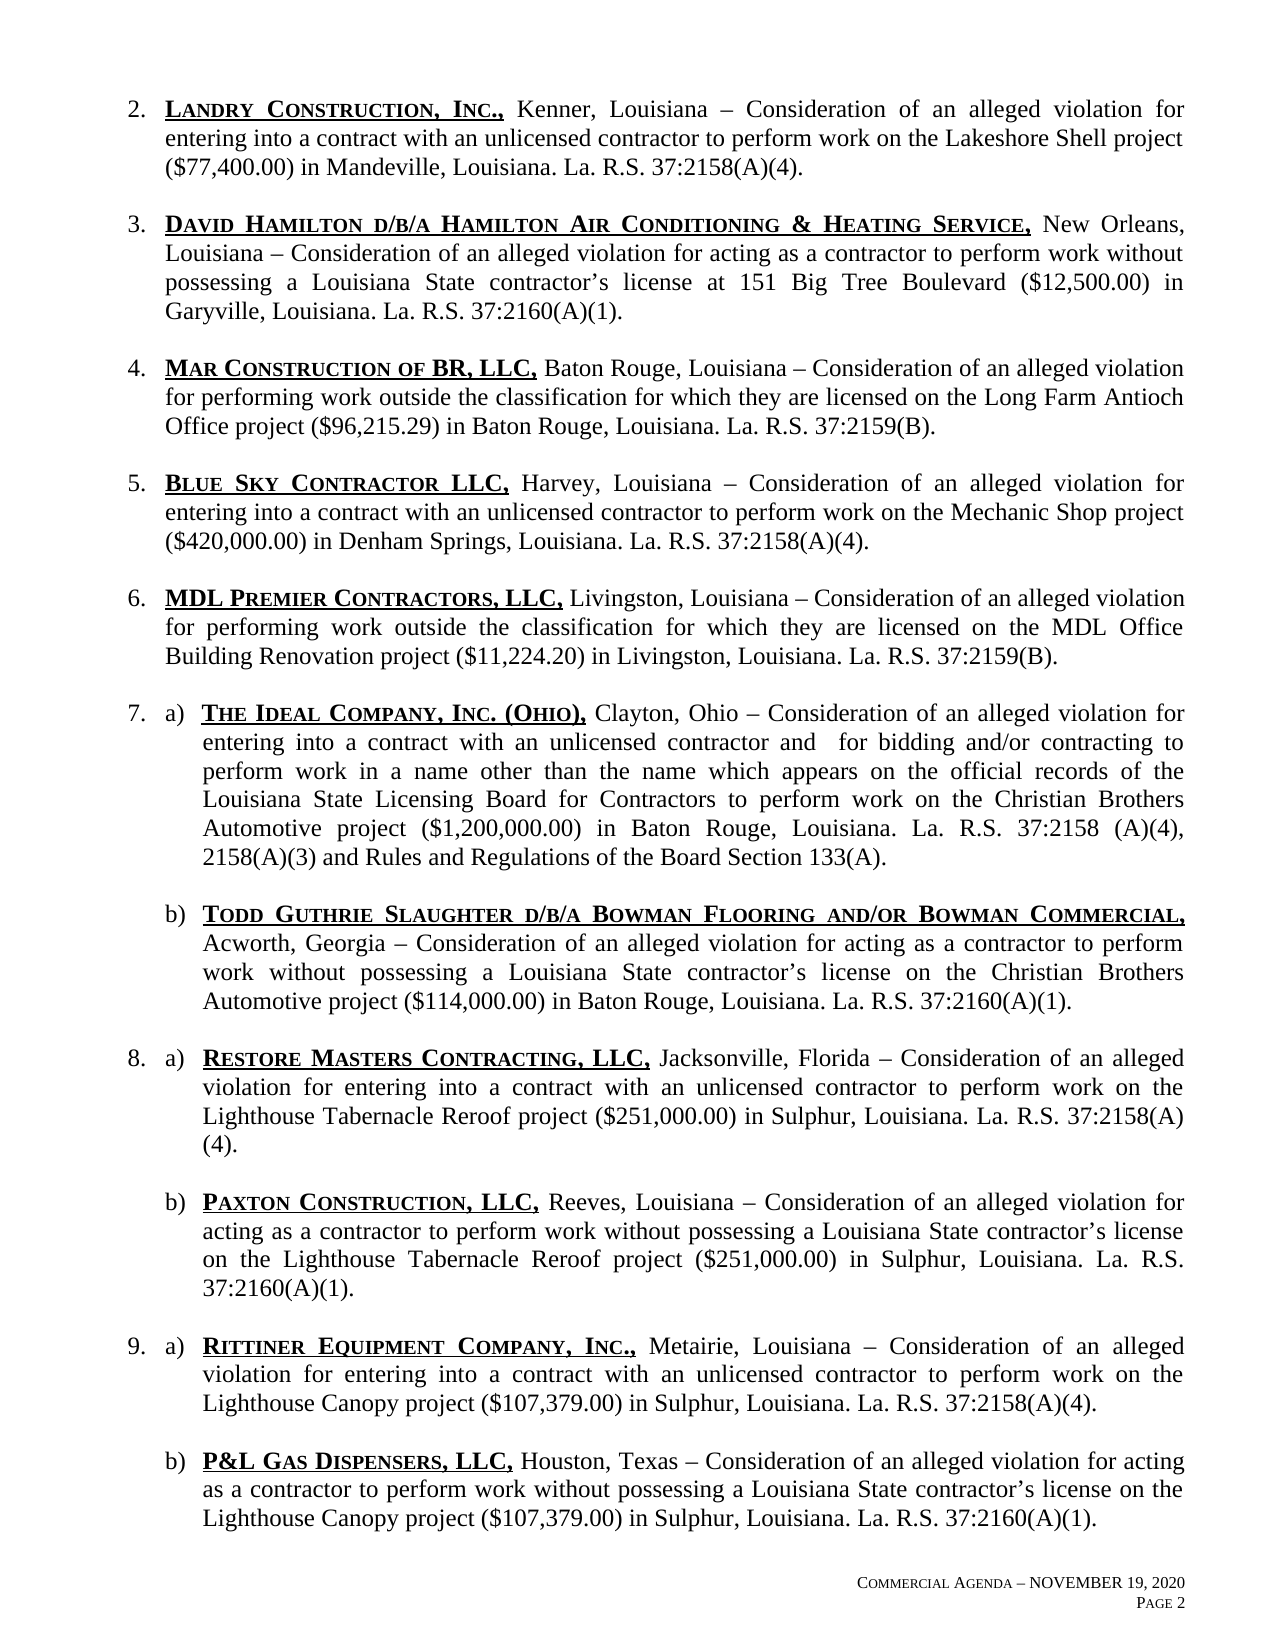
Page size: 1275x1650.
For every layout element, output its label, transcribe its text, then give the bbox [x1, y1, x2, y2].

text b) P&L Gas Dispensers, LLC, Houston, Texas – Consideration of an alleged violation for acting as a contractor to perform work without possessing a Louisiana State contractor’s license on the Lighthouse Canopy project ($107,379.00) in Sulphur, Louisiana. La. R.S. 37:2160(A)(1). [165, 1446, 1185, 1532]
list David Hamilton d/b/a Hamilton Air Conditioning & Heating Service, New Orleans, Louisiana – Consideration of an alleged violation for acting as a contractor to perform work without possessing a Louisiana State contractor’s license at 151 Big Tree Boulevard ($12,500.00) in Garyville, Louisiana. La. R.S. 37:2160(A)(1). [127, 209, 1185, 324]
text b) Paxton Construction, LLC, Reeves, Louisiana – Consideration of an alleged violation for acting as a contractor to perform work without possessing a Louisiana State contractor’s license on the Lighthouse Tabernacle Reroof project ($251,000.00) in Sulphur, Louisiana. La. R.S. 37:2160(A)(1). [165, 1187, 1185, 1302]
list Blue Sky Contractor LLC, Harvey, Louisiana – Consideration of an alleged violation for entering into a contract with an unlicensed contractor to perform work on the Mechanic Shop project ($420,000.00) in Denham Springs, Louisiana. La. R.S. 37:2158(A)(4). [127, 468, 1185, 554]
list Mar Construction of BR, LLC, Baton Rouge, Louisiana – Consideration of an alleged violation for performing work outside the classification for which they are licensed on the Long Farm Antioch Office project ($96,215.29) in Baton Rouge, Louisiana. La. R.S. 37:2159(B). [127, 353, 1185, 439]
list Landry Construction, Inc., Kenner, Louisiana – Consideration of an alleged violation for entering into a contract with an unlicensed contractor to perform work on the Lakeshore Shell project ($77,400.00) in Mandeville, Louisiana. La. R.S. 37:2158(A)(4). [127, 94, 1185, 181]
list MDL Premier Contractors, LLC, Livingston, Louisiana – Consideration of an alleged violation for performing work outside the classification for which they are licensed on the MDL Office Building Renovation project ($11,224.20) in Livingston, Louisiana. La. R.S. 37:2159(B). [127, 583, 1185, 669]
text b) Todd Guthrie Slaughter d/b/a Bowman Flooring and/or Bowman Commercial, Acworth, Georgia – Consideration of an alleged violation for acting as a contractor to perform work without possessing a Louisiana State contractor’s license on the Christian Brothers Automotive project ($114,000.00) in Baton Rouge, Louisiana. La. R.S. 37:2160(A)(1). [165, 899, 1185, 1014]
list a) The Ideal Company, Inc. (Ohio), Clayton, Ohio – Consideration of an alleged violation for entering into a contract with an unlicensed contractor and for bidding and/or contracting to perform work in a name other than the name which appears on the official records of the Louisiana State Licensing Board for Contractors to perform work on the Christian Brothers Automotive project ($1,200,000.00) in Baton Rouge, Louisiana. La. R.S. 37:2158 (A)(4), 2158(A)(3) and Rules and Regulations of the Board Section 133(A). [127, 698, 1185, 871]
list a) Restore Masters Contracting, LLC, Jacksonville, Florida – Consideration of an alleged violation for entering into a contract with an unlicensed contractor to perform work on the Lighthouse Tabernacle Reroof project ($251,000.00) in Sulphur, Louisiana. La. R.S. 37:2158(A)(4). [127, 1043, 1185, 1158]
list a) Rittiner Equipment Company, Inc., Metairie, Louisiana – Consideration of an alleged violation for entering into a contract with an unlicensed contractor to perform work on the Lighthouse Canopy project ($107,379.00) in Sulphur, Louisiana. La. R.S. 37:2158(A)(4). [127, 1331, 1185, 1417]
